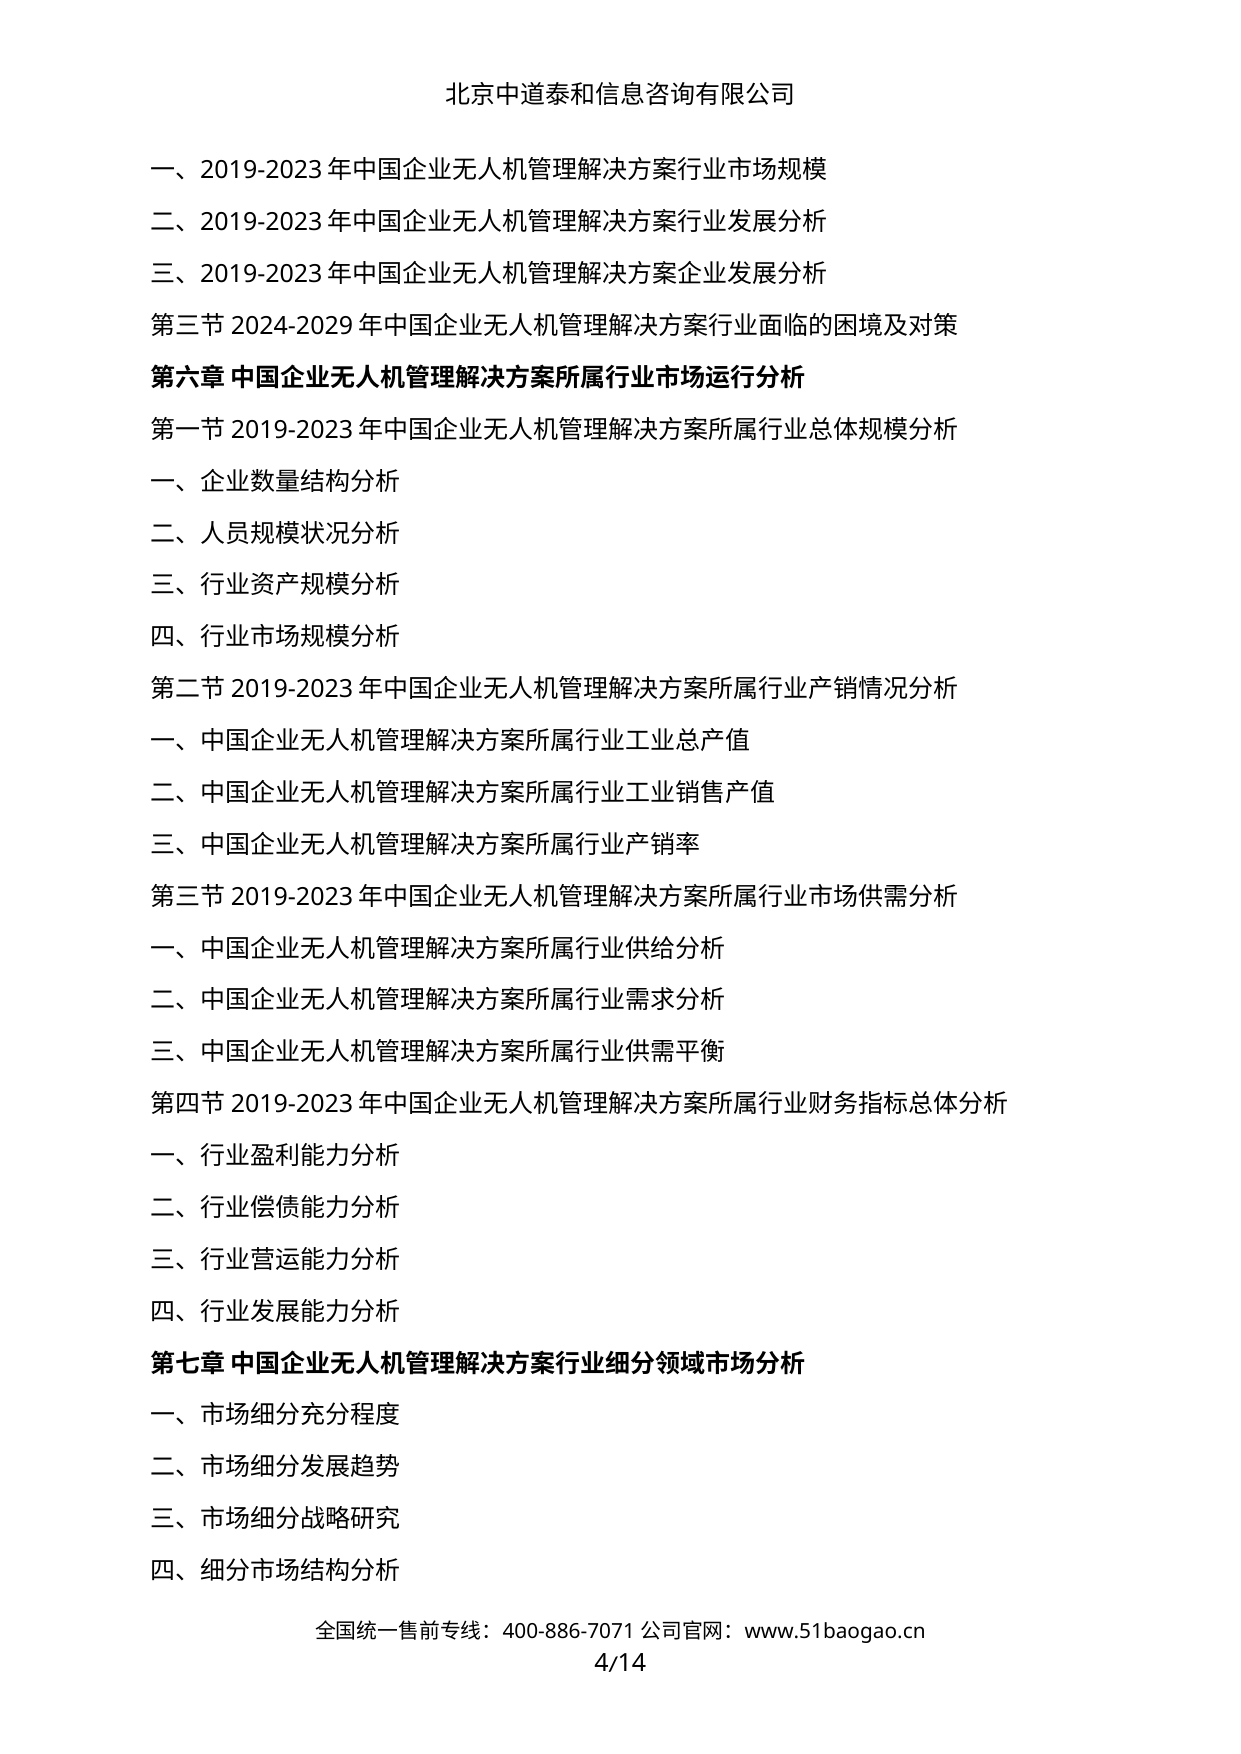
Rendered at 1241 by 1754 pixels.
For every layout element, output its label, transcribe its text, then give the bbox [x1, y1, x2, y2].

text 二、市场细分发展趋势 [150, 1447, 1090, 1483]
text 一、中国企业无人机管理解决方案所属行业工业总产值 [150, 721, 1090, 757]
text 三、中国企业无人机管理解决方案所属行业供需平衡 [150, 1032, 1090, 1068]
text 一、企业数量结构分析 [150, 461, 1090, 497]
text 一、中国企业无人机管理解决方案所属行业供给分析 [150, 928, 1090, 964]
text 第三节 2024-2029年中国企业无人机管理解决方案行业面临的困境及对策 [150, 306, 1090, 342]
text 第七章 中国企业无人机管理解决方案行业细分领域市场分析 [150, 1343, 1090, 1379]
text 四、细分市场结构分析 [150, 1551, 1090, 1587]
text 第一节 2019-2023年中国企业无人机管理解决方案所属行业总体规模分析 [150, 409, 1090, 446]
text 二、中国企业无人机管理解决方案所属行业工业销售产值 [150, 772, 1090, 809]
text 三、市场细分战略研究 [150, 1499, 1090, 1535]
text 二、人员规模状况分析 [150, 513, 1090, 549]
text 三、行业营运能力分析 [150, 1239, 1090, 1276]
text 二、行业偿债能力分析 [150, 1187, 1090, 1224]
text 第六章 中国企业无人机管理解决方案所属行业市场运行分析 [150, 357, 1090, 394]
text 一、2019-2023年中国企业无人机管理解决方案行业市场规模 [150, 150, 1090, 186]
text 第二节 2019-2023年中国企业无人机管理解决方案所属行业产销情况分析 [150, 669, 1090, 705]
text 一、市场细分充分程度 [150, 1395, 1090, 1431]
text 一、行业盈利能力分析 [150, 1136, 1090, 1172]
text 二、2019-2023年中国企业无人机管理解决方案行业发展分析 [150, 202, 1090, 238]
text 第四节 2019-2023年中国企业无人机管理解决方案所属行业财务指标总体分析 [150, 1084, 1090, 1120]
text 二、中国企业无人机管理解决方案所属行业需求分析 [150, 980, 1090, 1016]
text 四、行业发展能力分析 [150, 1291, 1090, 1327]
text 三、行业资产规模分析 [150, 565, 1090, 601]
text 三、中国企业无人机管理解决方案所属行业产销率 [150, 824, 1090, 861]
text 三、2019-2023年中国企业无人机管理解决方案企业发展分析 [150, 254, 1090, 290]
text 第三节 2019-2023年中国企业无人机管理解决方案所属行业市场供需分析 [150, 876, 1090, 912]
text 四、行业市场规模分析 [150, 617, 1090, 653]
